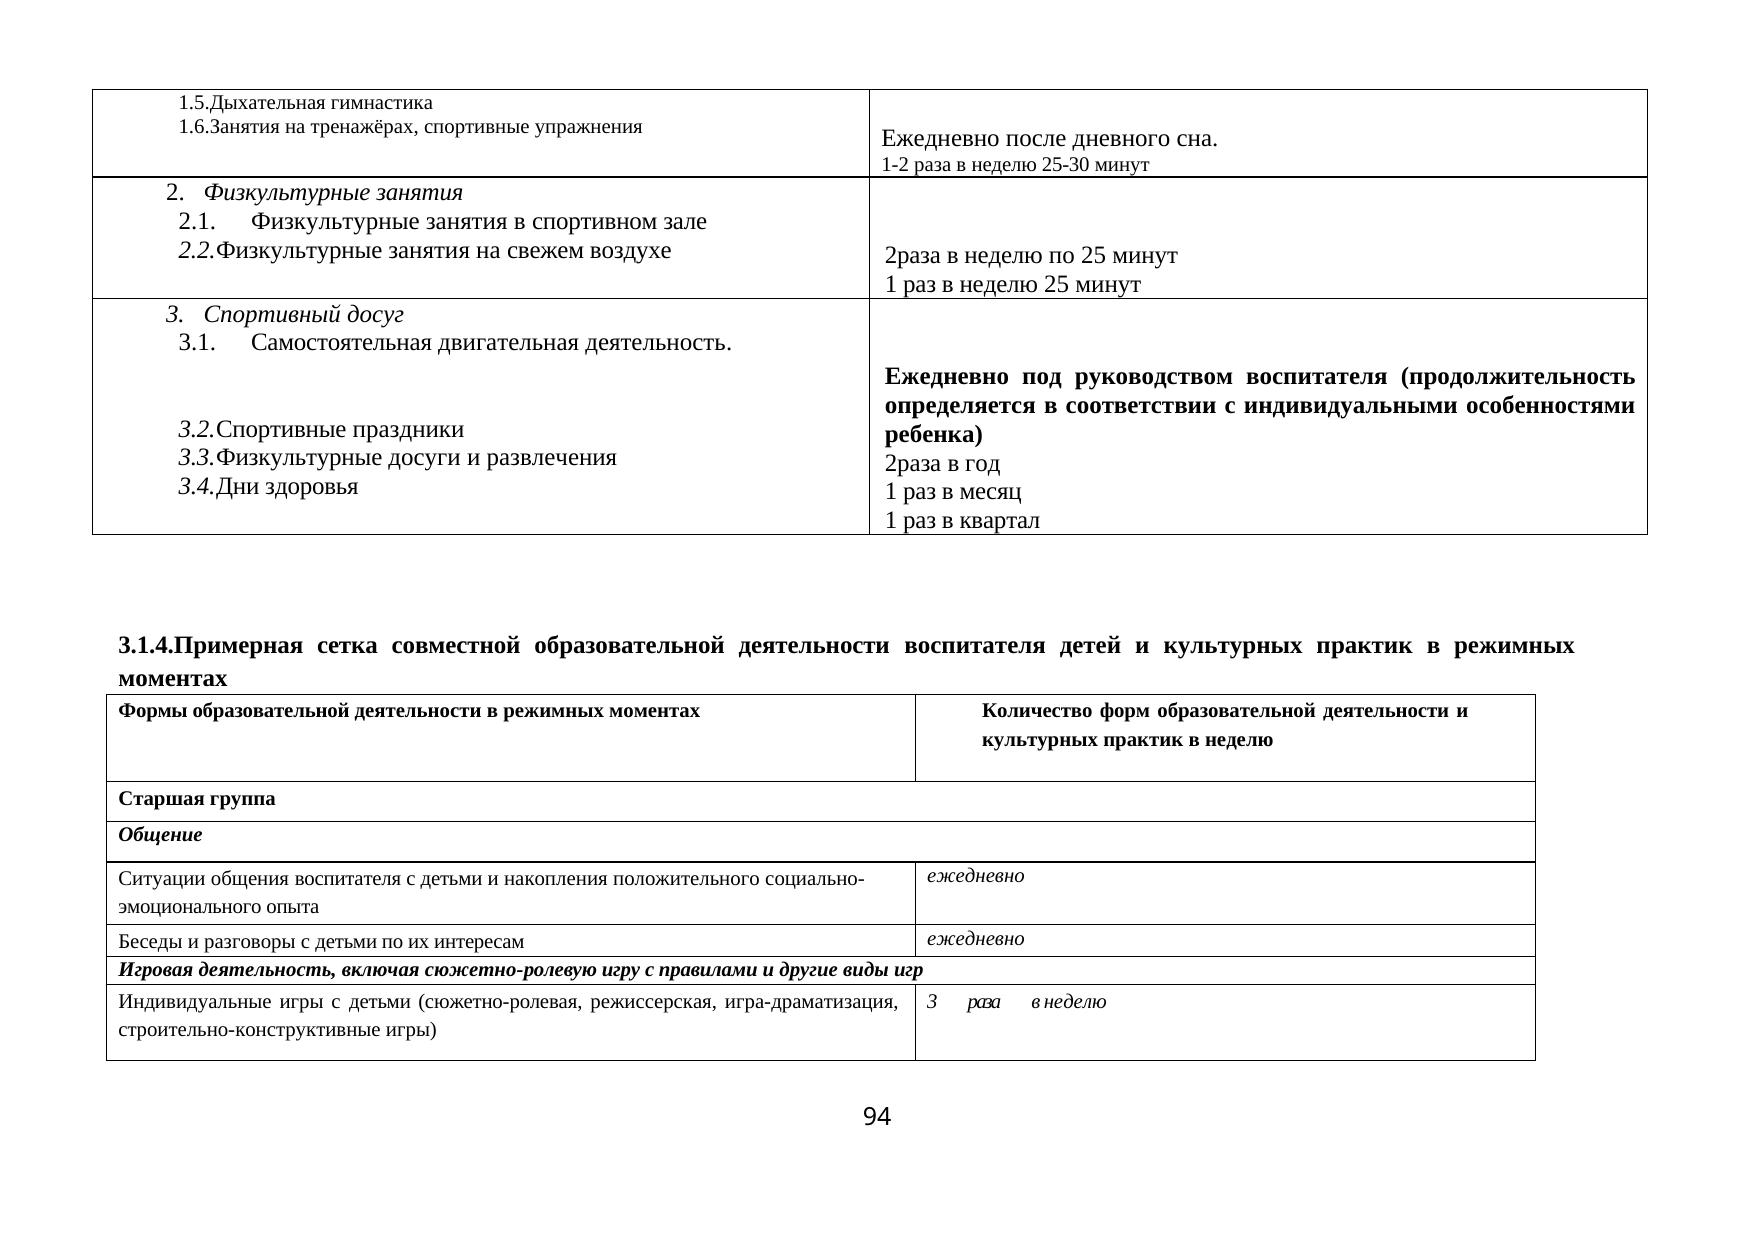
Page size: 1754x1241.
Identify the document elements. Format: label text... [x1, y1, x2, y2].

table_cell 2раза в неделю по 25 минут 1 раз в неделю 25 минут [870, 178, 1647, 298]
table_header Количество форм образовательной деятельности и культурных практик в неделю [916, 695, 1535, 781]
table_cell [870, 90, 1647, 176]
table_cell Игровая деятельность, включая сюжетно-ролевую игру с правилами и другие виды игр [107, 957, 1535, 984]
table_cell Старшая группа [107, 782, 1535, 821]
table_cell ежедневно [916, 863, 1535, 924]
table_cell Общение [107, 822, 1535, 861]
table_cell Физкультурные занятия Физкультурные занятия в спортивном зале Физкультурные занятия на свежем воздухе [93, 178, 869, 298]
table_cell Беседы и разговоры с детьми по их интересам [107, 925, 915, 956]
table_cell Индивидуальные игры с детьми (сюжетно-ролевая, режиссерская, игра-драматизация, строительно-конструктивные игры) [107, 985, 915, 1059]
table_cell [93, 90, 869, 176]
table_cell ежедневно [916, 925, 1535, 956]
table_header Формы образовательной деятельности в режимных моментах [107, 695, 915, 781]
table_cell 3 раза в неделю [916, 985, 1535, 1059]
table_cell Ситуации общения воспитателя с детьми и накопления положительного социально-эмоционального опыта [107, 863, 915, 924]
table_cell Ежедневно под руководством воспитателя (продолжительность определяется в соответствии с индивидуальными особенностями ребенка) 2раза в год 1 раз в месяц 1 раз в квартал [870, 299, 1647, 534]
text 3.1.4.Примерная сетка совместной образовательной деятельности воспитателя детей и культурных практик в режимных моментах [118, 627, 1576, 694]
table_cell Спортивный досуг Самостоятельная двигательная деятельность. Спортивные праздники Физкультурные досуги и развлечения Дни здоровья [93, 299, 869, 534]
